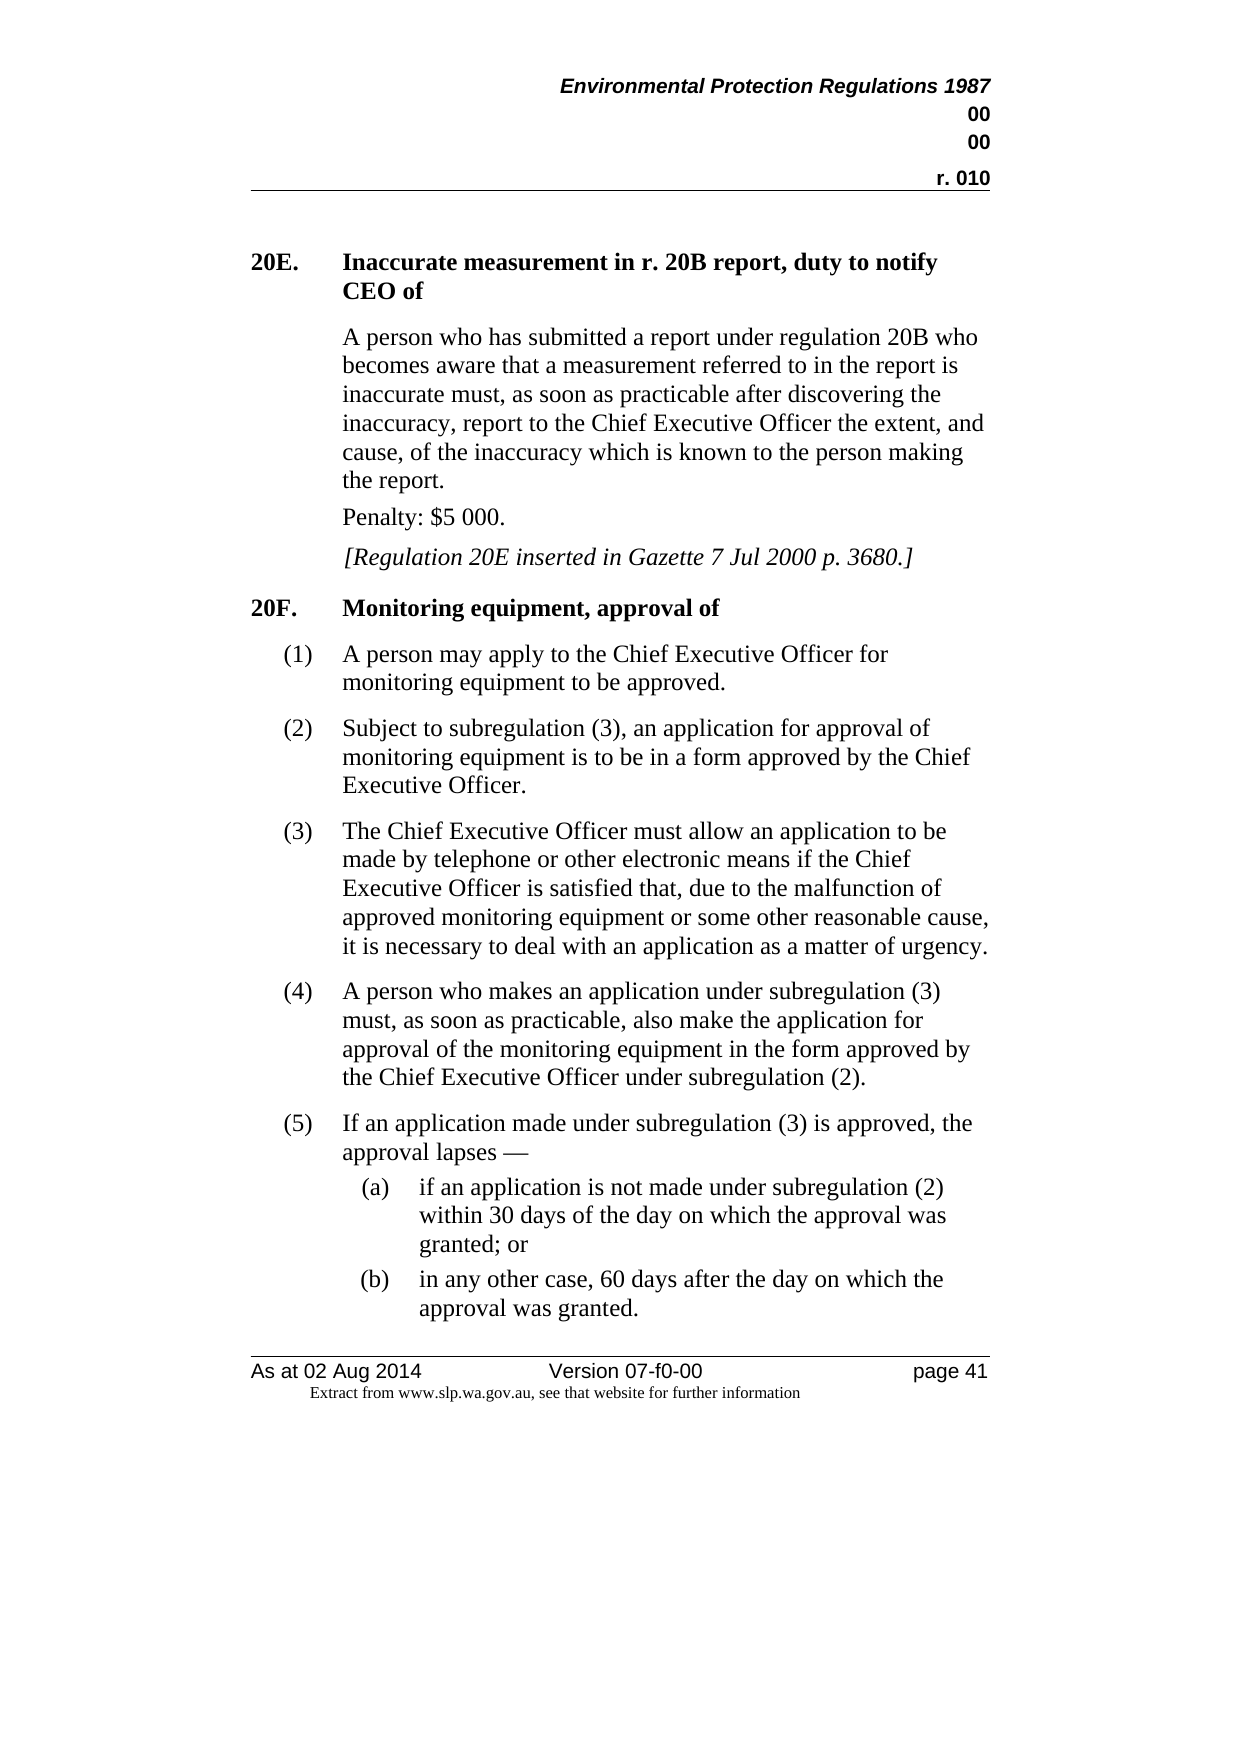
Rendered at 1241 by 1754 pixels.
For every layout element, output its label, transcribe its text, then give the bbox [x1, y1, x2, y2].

text (5) If an application made under subregulation (3) is approved, the approval lapses — [251, 1108, 990, 1165]
text [Regulation 20E inserted in Gazette 7 Jul 2000 p. 3680.] [251, 542, 990, 570]
text (2) Subject to subregulation (3), an application for approval of monitoring equipment is to be in a form approved by the Chief Executive Officer. [251, 713, 990, 799]
text (1) A person may apply to the Chief Executive Officer for monitoring equipment to be approved. [251, 639, 990, 696]
text (b) in any other case, 60 days after the day on which the approval was granted. [251, 1264, 990, 1322]
text Penalty: $5 000. [251, 502, 990, 531]
text (4) A person who makes an application under subregulation (3) must, as soon as practicable, also make the application for approval of the monitoring equipment in the form approved by the Chief Executive Officer under subregulation (2). [251, 976, 990, 1091]
subtitle 20F. Monitoring equipment, approval of [251, 593, 990, 622]
text (3) The Chief Executive Officer must allow an application to be made by telephone or other electronic means if the Chief Executive Officer is satisfied that, due to the malfunction of approved monitoring equipment or some other reasonable cause, it is necessary to deal with an application as a matter of urgency. [251, 816, 990, 959]
text (a) if an application is not made under subregulation (2) within 30 days of the day on which the approval was granted; or [251, 1172, 990, 1258]
text A person who has submitted a report under regulation 20B who becomes aware that a measurement referred to in the report is inaccurate must, as soon as practicable after discovering the inaccuracy, report to the Chief Executive Officer the extent, and cause, of the inaccuracy which is known to the person making the report. [251, 322, 990, 494]
subtitle 20E. Inaccurate measurement in r. 20B report, duty to notify CEO of [251, 247, 990, 305]
